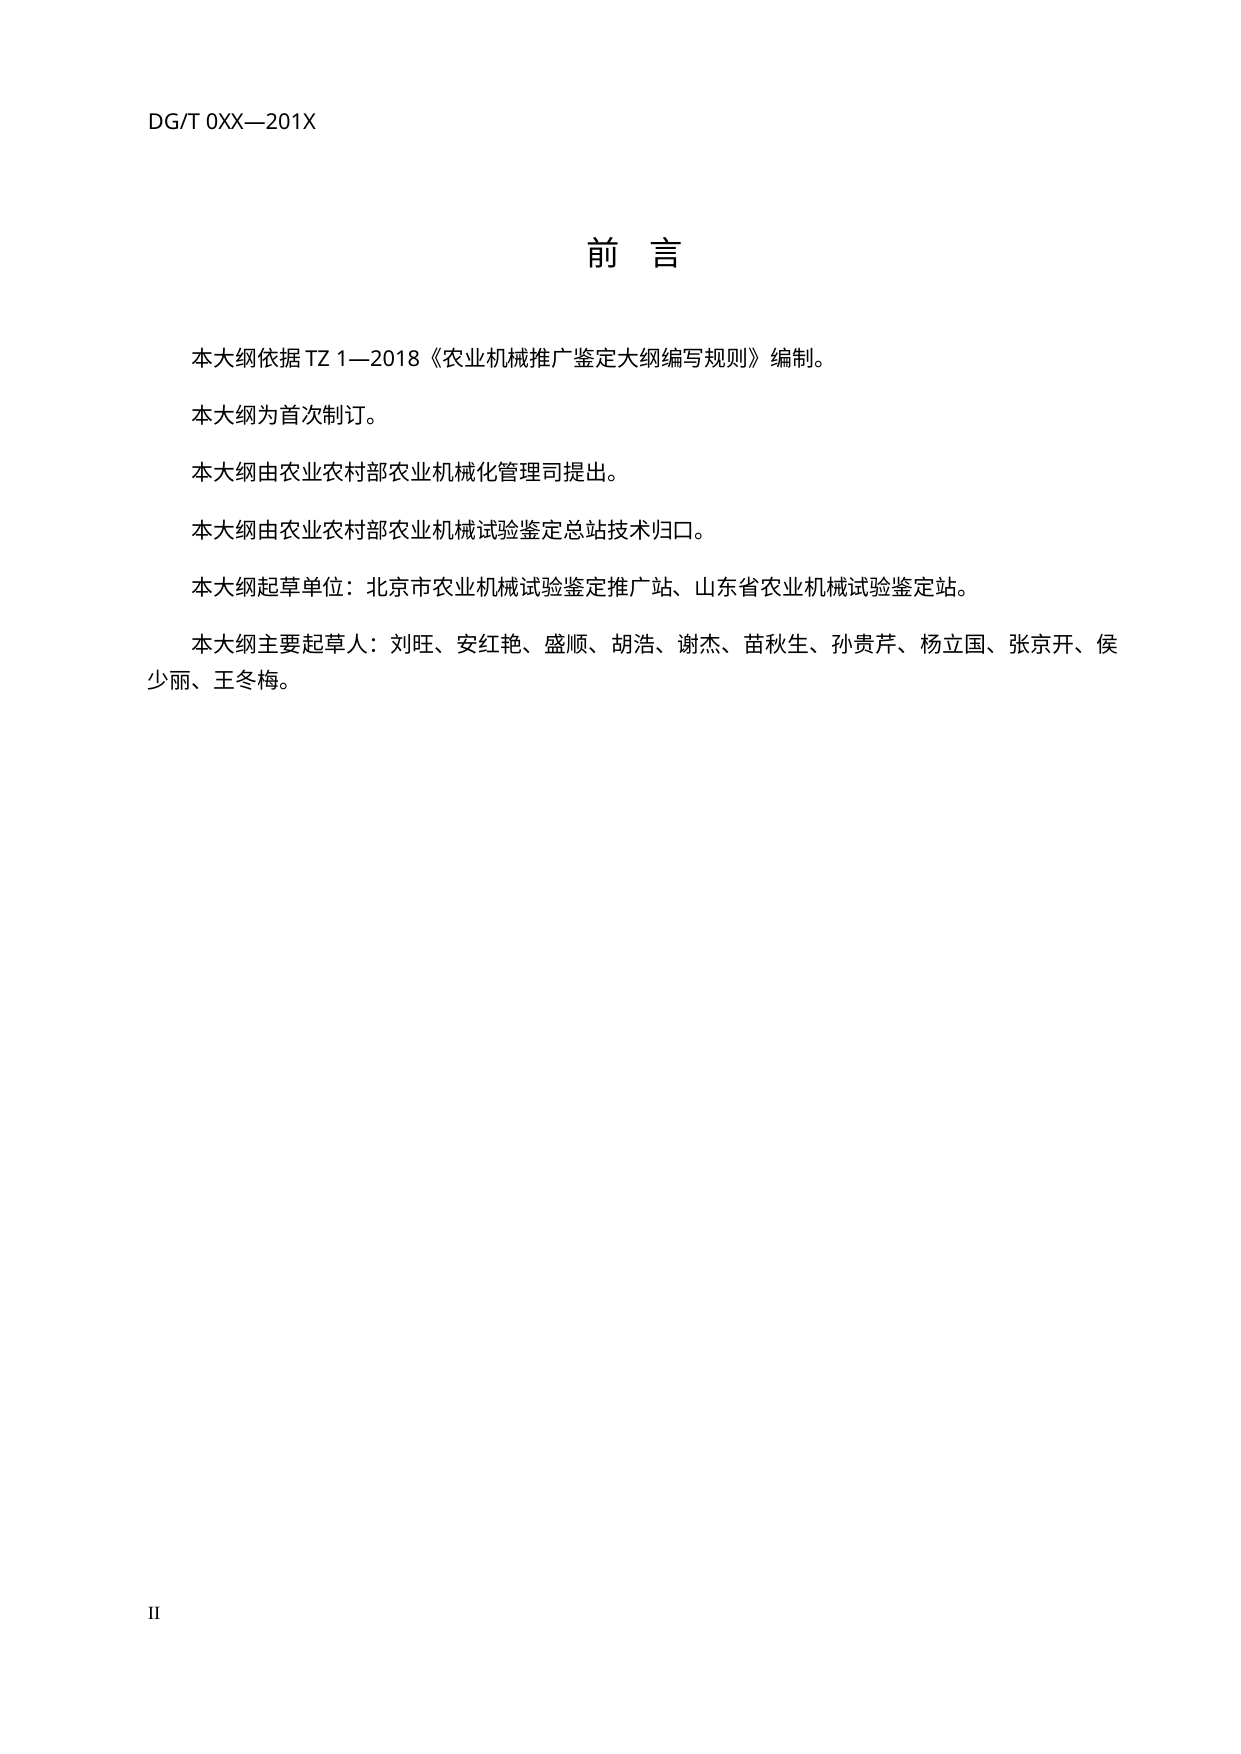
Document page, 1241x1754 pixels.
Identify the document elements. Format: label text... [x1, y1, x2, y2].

text 前 言 [148, 227, 1122, 275]
text 本大纲为首次制订。 [148, 398, 1122, 430]
text 本大纲由农业农村部农业机械化管理司提出。 [148, 455, 1122, 487]
text 本大纲主要起草人：刘旺、安红艳、盛顺、胡浩、谢杰、苗秋生、孙贵芹、杨立国、张京开、侯少丽、王冬梅。 [148, 627, 1122, 695]
text 本大纲起草单位：北京市农业机械试验鉴定推广站、山东省农业机械试验鉴定站。 [148, 570, 1122, 601]
text 本大纲依据TZ 1—2018《农业机械推广鉴定大纲编写规则》编制。 [148, 341, 1122, 373]
text 本大纲由农业农村部农业机械试验鉴定总站技术归口。 [148, 513, 1122, 544]
